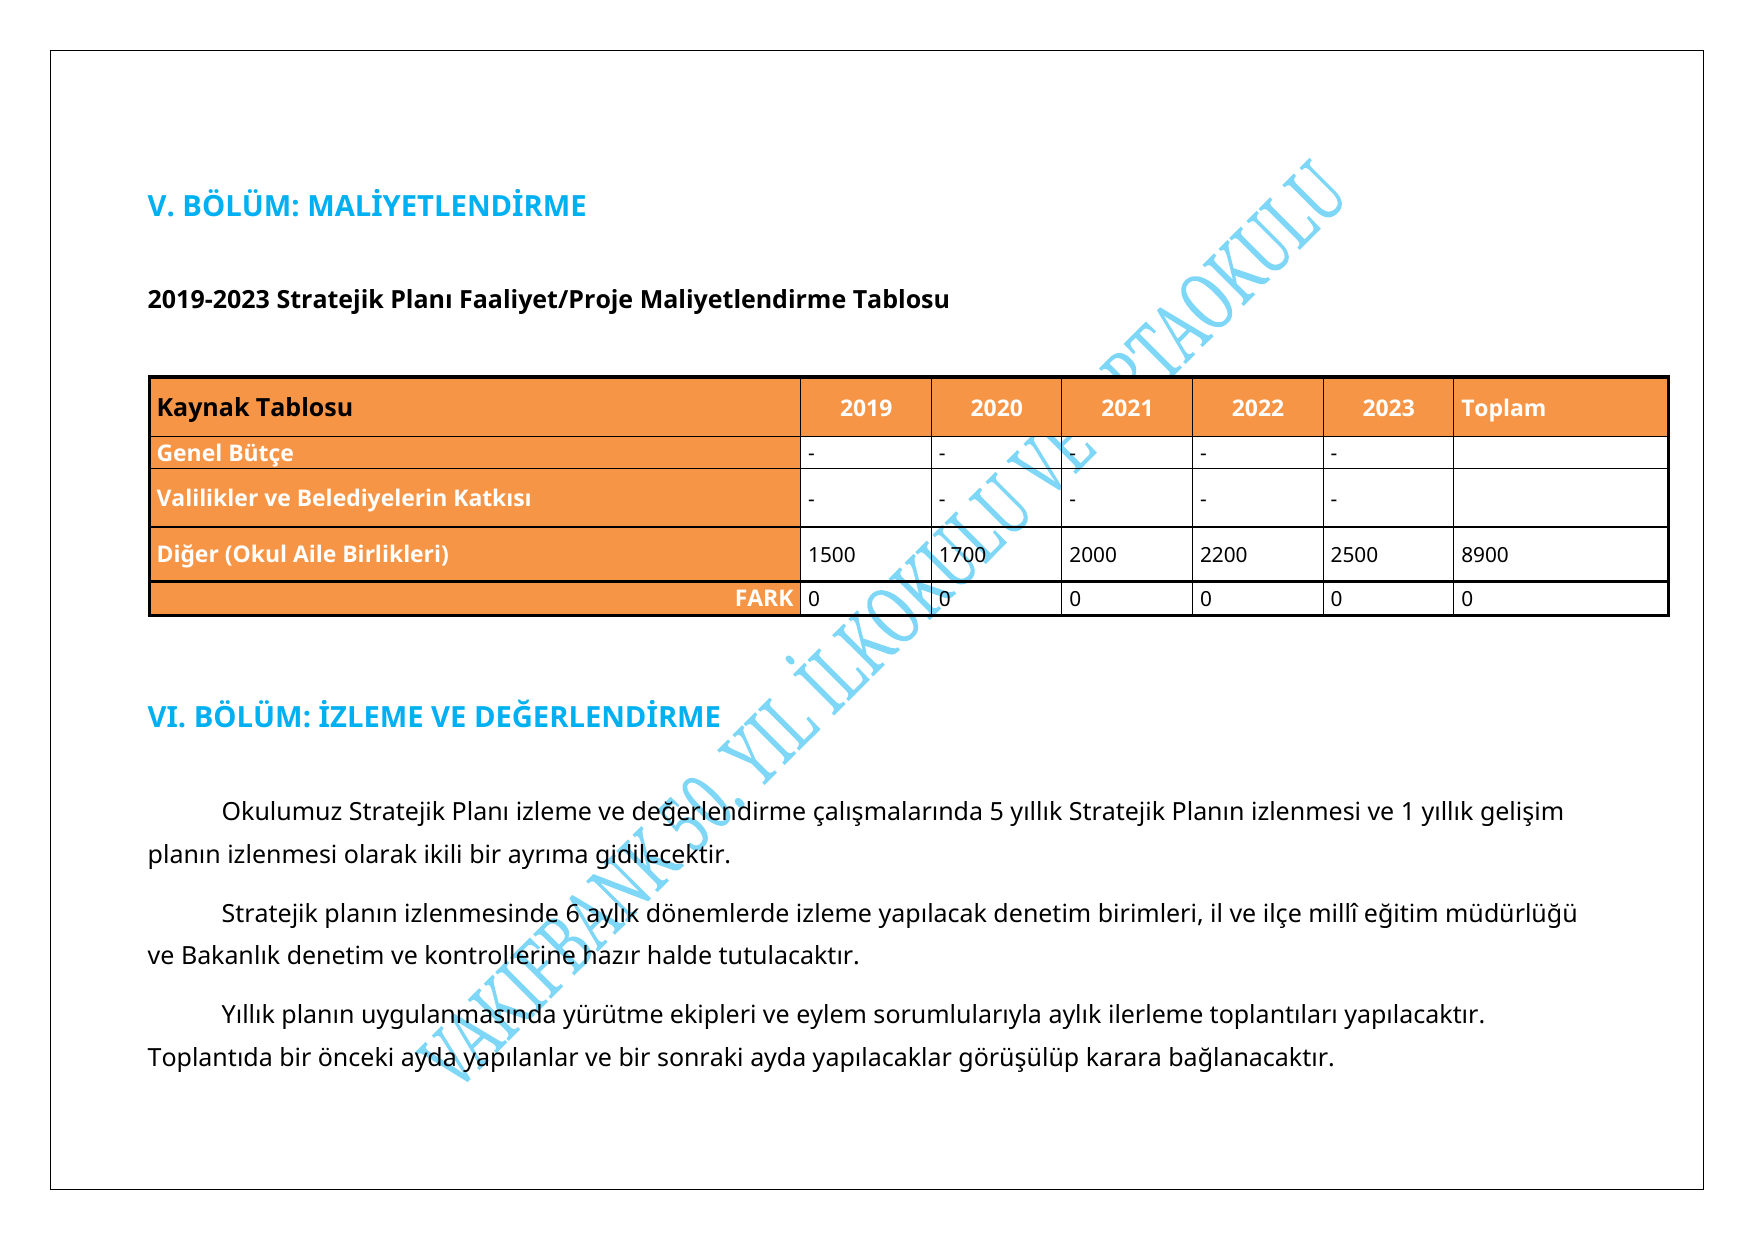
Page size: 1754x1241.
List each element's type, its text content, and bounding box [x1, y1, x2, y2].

table_cell - [801, 469, 931, 526]
table_header 2020 [932, 379, 1061, 436]
table_cell [1454, 469, 1667, 526]
table_cell - [1062, 469, 1192, 526]
subtitle V. BÖLÜM: MALİYETLENDİRME [147, 185, 1606, 225]
table_cell 8900 [1454, 528, 1667, 580]
table_cell 0 [801, 583, 931, 614]
table_cell 2500 [1324, 528, 1453, 580]
table_cell 2000 [1062, 528, 1192, 580]
table_cell 0 [1193, 583, 1323, 614]
table_header 2021 [1062, 379, 1192, 436]
table_cell - [1193, 469, 1323, 526]
table_header Kaynak Tablosu [151, 379, 800, 436]
text Stratejik planın izlenmesinde 6 aylık dönemlerde izleme yapılacak denetim birimleri, il ve ilçe millî eğitim müdürlüğü ve Bakanlık denetim ve kontrollerine hazır halde tutulacaktır. [147, 895, 1606, 972]
table_cell - [1062, 437, 1192, 468]
subtitle VI. BÖLÜM: İZLEME VE DEĞERLENDİRME [147, 697, 1606, 736]
table_header 2019 [801, 379, 931, 436]
table_cell - [1193, 437, 1323, 468]
table_cell Genel Bütçe [151, 437, 800, 468]
text Okulumuz Stratejik Planı izleme ve değerlendirme çalışmalarında 5 yıllık Stratejik Planın izlenmesi ve 1 yıllık gelişim planın izlenmesi olarak ikili bir ayrıma gidilecektir. [147, 794, 1606, 870]
table_cell - [932, 469, 1061, 526]
table_cell 0 [1324, 583, 1453, 614]
table_cell - [1324, 437, 1453, 468]
table_cell - [932, 437, 1061, 468]
table_cell 1700 [932, 528, 1061, 580]
table_cell - [801, 437, 931, 468]
table_cell - [1324, 469, 1453, 526]
table_header Toplam [1454, 379, 1667, 436]
table_header 2023 [1324, 379, 1453, 436]
table_cell 0 [1454, 583, 1667, 614]
text Yıllık planın uygulanmasında yürütme ekipleri ve eylem sorumlularıyla aylık ilerleme toplantıları yapılacaktır. Toplantıda bir önceki ayda yapılanlar ve bir sonraki ayda yapılacaklar görüşülüp karara bağlanacaktır. [147, 997, 1606, 1074]
table_cell 2200 [1193, 528, 1323, 580]
table_header 2022 [1193, 379, 1323, 436]
table_cell [1454, 437, 1667, 468]
table_cell Valilikler ve Belediyelerin Katkısı [151, 469, 800, 526]
text 2019-2023 Stratejik Planı Faaliyet/Proje Maliyetlendirme Tablosu [147, 282, 1606, 316]
table_cell 1500 [801, 528, 931, 580]
table_cell 0 [932, 583, 1061, 614]
table_cell 0 [1062, 583, 1192, 614]
table_cell Diğer (Okul Aile Birlikleri) [151, 528, 800, 580]
table_cell FARK [151, 583, 800, 614]
